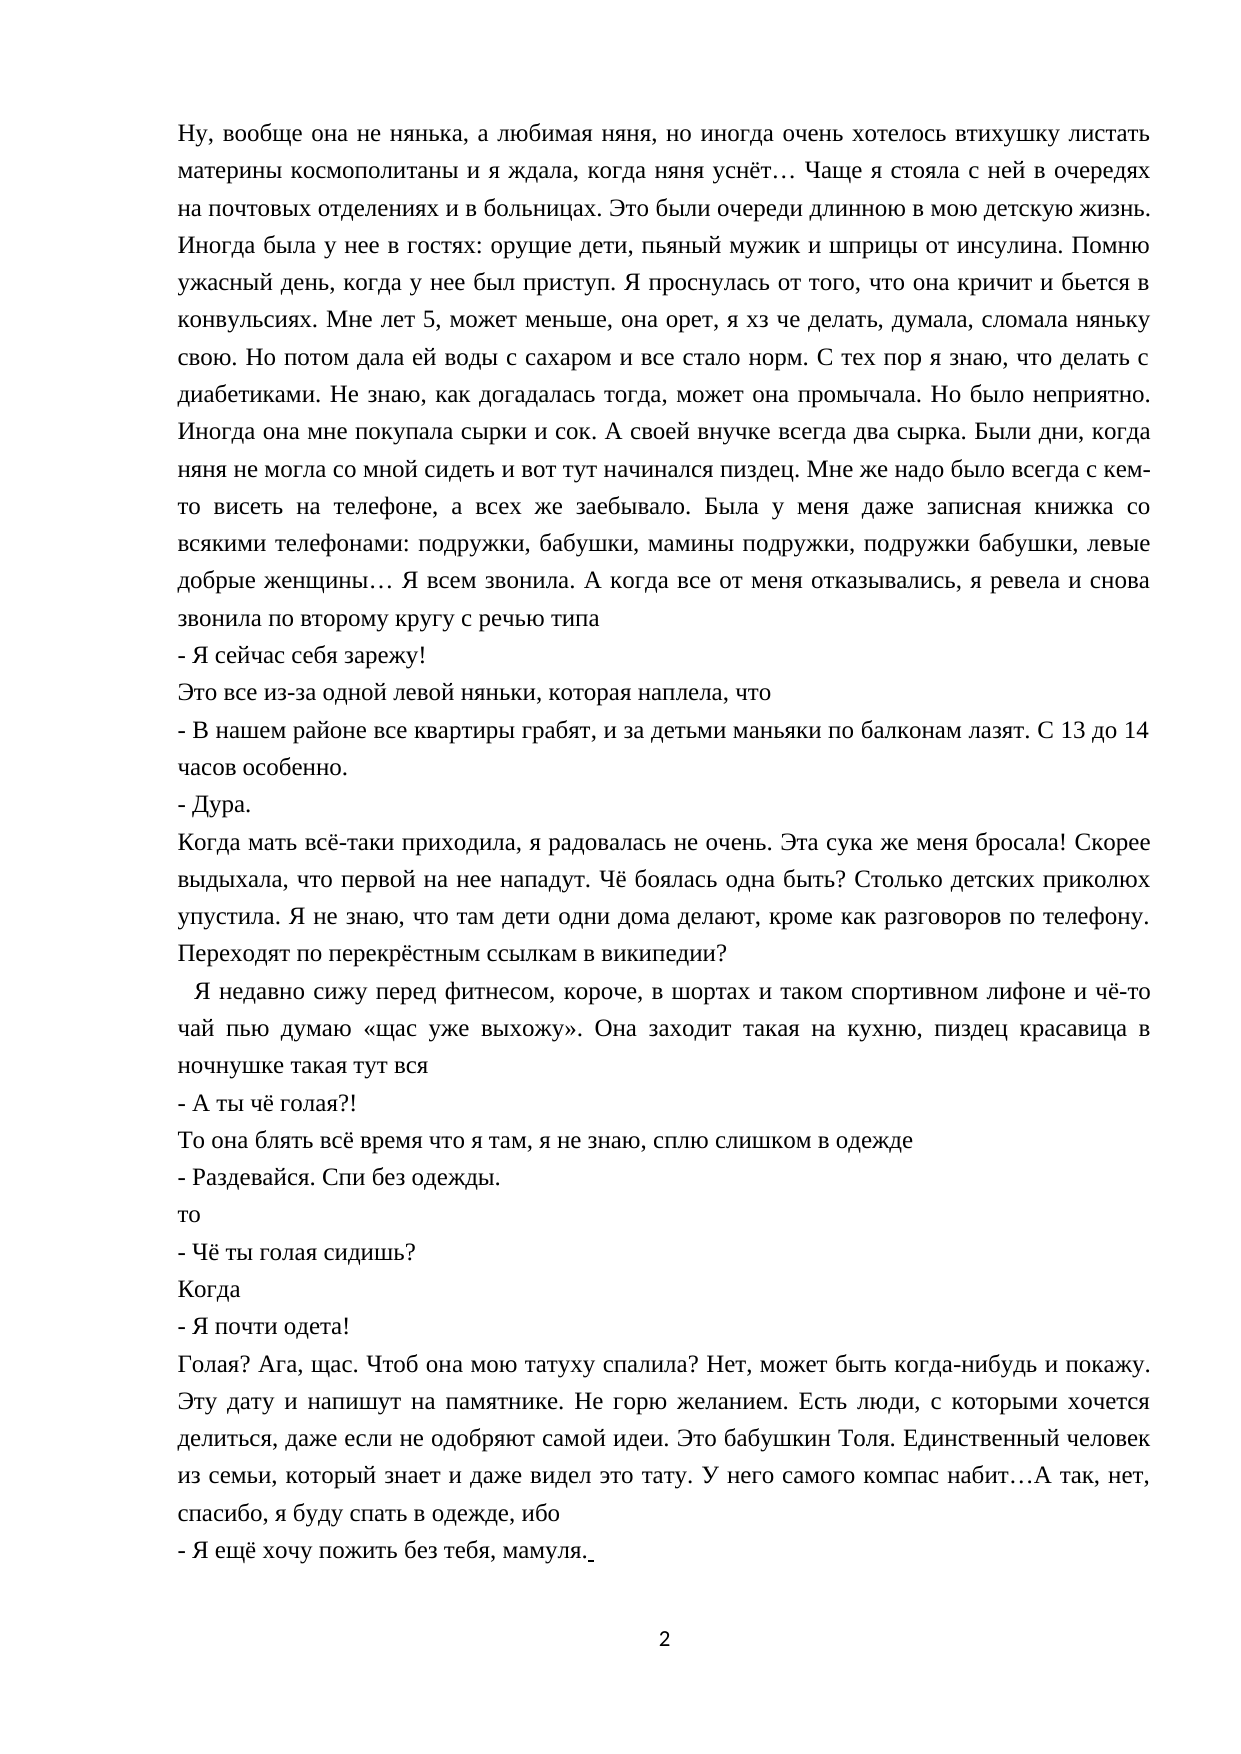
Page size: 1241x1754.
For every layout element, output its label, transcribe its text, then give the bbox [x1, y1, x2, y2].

text - Я сейчас себя зарежу! [177, 640, 1152, 669]
text то [177, 1199, 1152, 1228]
text - Раздевайся. Спи без одежды. [177, 1162, 1152, 1191]
text - Чё ты голая сидишь? [177, 1237, 1152, 1266]
text - Я почти одета! [177, 1311, 1152, 1340]
text - Я ещё хочу пожить без тебя, мамуля. [177, 1535, 1152, 1564]
text То она блять всё время что я там, я не знаю, сплю слишком в одежде [177, 1125, 1152, 1154]
text Голая? Ага, щас. Чтоб она мою татуху спалила? Нет, может быть когда-нибудь и покажу. Эту дату и напишут на памятнике. Не горю желанием. Есть люди, с которыми хочется делиться, даже если не одобряют самой идеи. Это бабушкин Толя. Единственный человек из семьи, который знает и даже видел это тату. У него самого компас набит…А так, нет, спасибо, я буду спать в одежде, ибо [177, 1349, 1152, 1527]
text - А ты чё голая?! [177, 1088, 1152, 1116]
text - Дура. [177, 789, 1152, 818]
text Я недавно сижу перед фитнесом, короче, в шортах и таком спортивном лифоне и чё-то чай пью думаю «щас уже выхожу». Она заходит такая на кухню, пиздец красавица в ночнушке такая тут вся [177, 976, 1152, 1079]
text Когда мать всё-таки приходила, я радовалась не очень. Эта сука же меня бросала! Скорее выдыхала, что первой на нее нападут. Чё боялась одна быть? Столько детских приколюх упустила. Я не знаю, что там дети одни дома делают, кроме как разговоров по телефону. Переходят по перекрёстным ссылкам в википедии? [177, 827, 1152, 967]
text Когда [177, 1274, 1152, 1303]
text Ну, вообще она не нянька, а любимая няня, но иногда очень хотелось втихушку листать материны космополитаны и я ждала, когда няня уснёт… Чаще я стояла с ней в очередях на почтовых отделениях и в больницах. Это были очереди длинною в мою детскую жизнь. Иногда была у нее в гостях: орущие дети, пьяный мужик и шприцы от инсулина. Помню ужасный день, когда у нее был приступ. Я проснулась от того, что она кричит и бьется в конвульсиях. Мне лет 5, может меньше, она орет, я хз че делать, думала, сломала няньку свою. Но потом дала ей воды с сахаром и все стало норм. С тех пор я знаю, что делать с диабетиками. Не знаю, как догадалась тогда, может она промычала. Но было неприятно. Иногда она мне покупала сырки и сок. А своей внучке всегда два сырка. Были дни, когда няня не могла со мной сидеть и вот тут начинался пиздец. Мне же надо было всегда с кем-то висеть на телефоне, а всех же заебывало. Была у меня даже записная книжка со всякими телефонами: подружки, бабушки, мамины подружки, подружки бабушки, левые добрые женщины… Я всем звонила. А когда все от меня отказывались, я ревела и снова звонила по второму кругу с речью типа [177, 118, 1152, 632]
text Это все из-за одной левой няньки, которая наплела, что [177, 677, 1152, 706]
text - В нашем районе все квартиры грабят, и за детьми маньяки по балконам лазят. С 13 до 14 часов особенно. [177, 715, 1152, 781]
